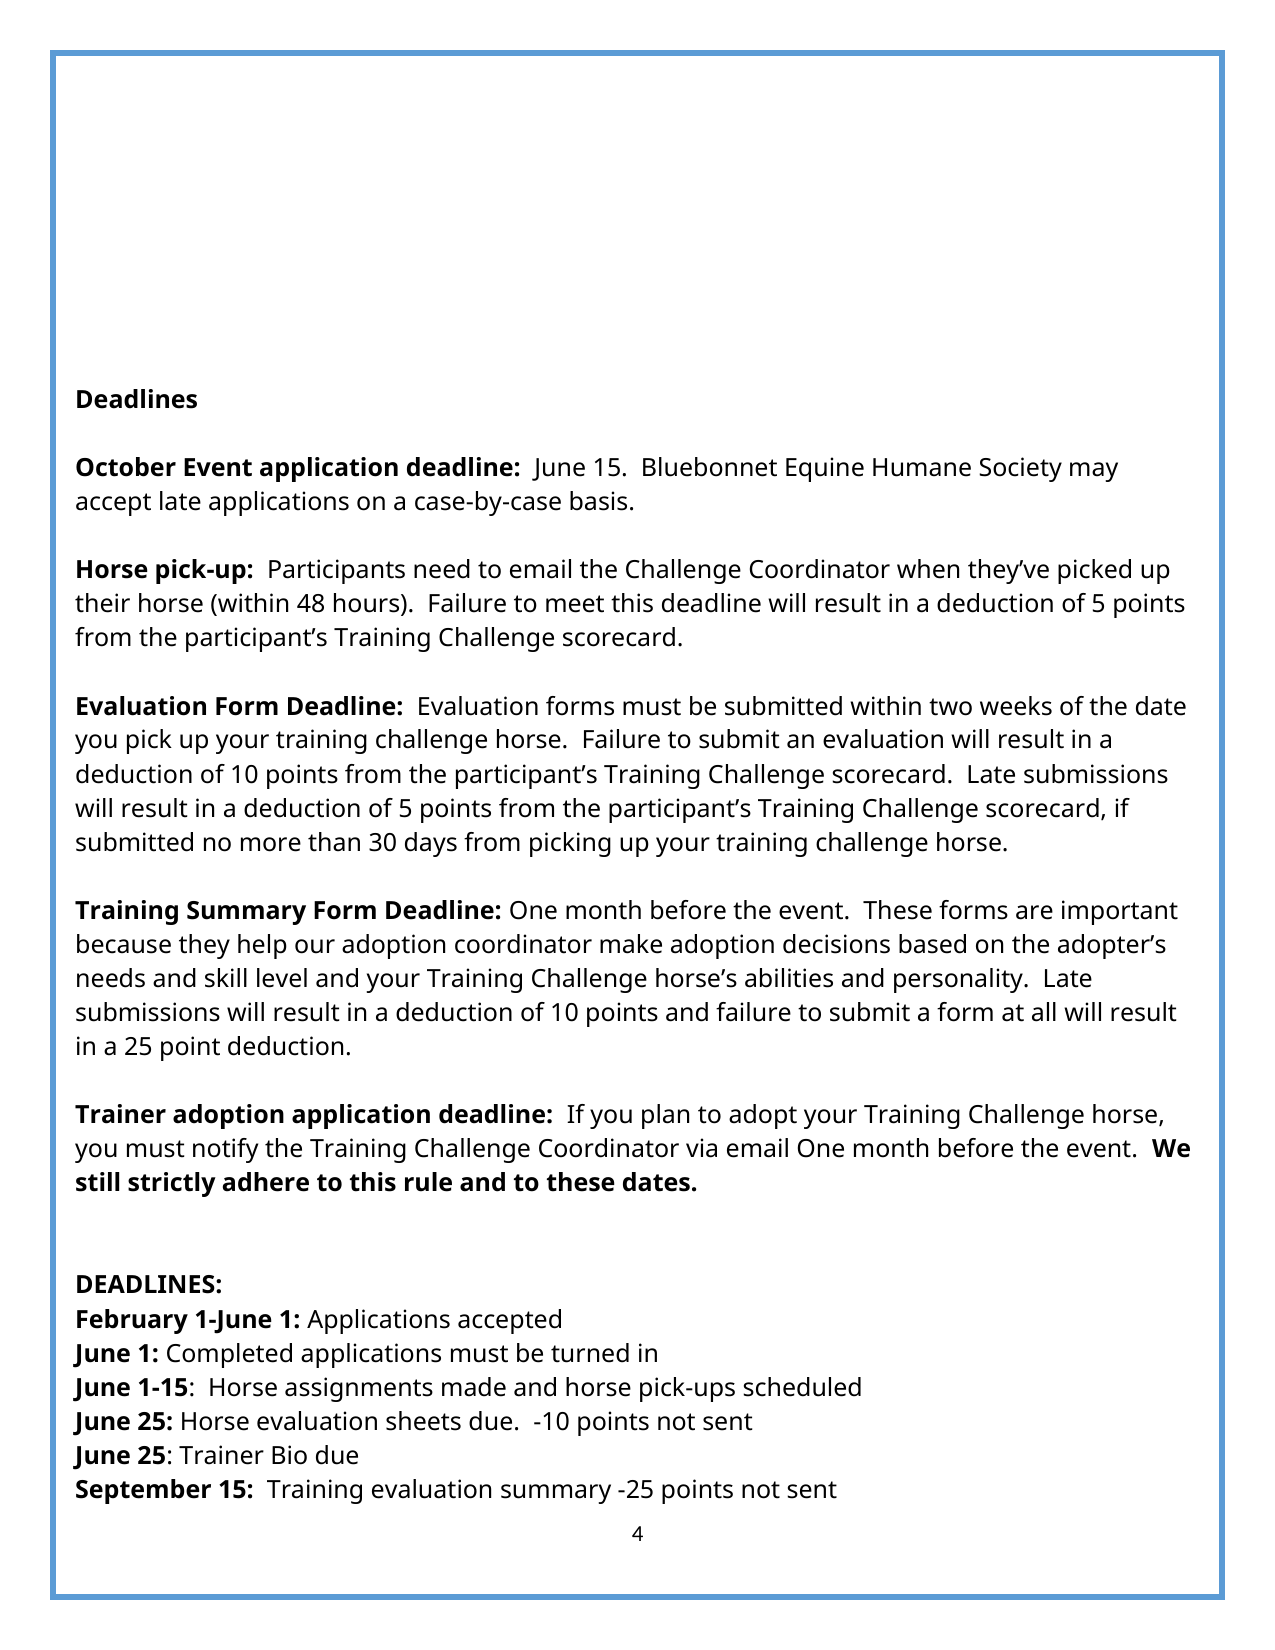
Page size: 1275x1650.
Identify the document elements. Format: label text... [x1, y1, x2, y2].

text June 25: Trainer Bio due [75, 1437, 1200, 1472]
text June 25: Horse evaluation sheets due. -10 points not sent [75, 1403, 1200, 1437]
text October Event application deadline: June 15. Bluebonnet Equine Humane Society may accept late applications on a case-by-case basis. [75, 450, 1200, 518]
text Evaluation Form Deadline: Evaluation forms must be submitted within two weeks of the date you pick up your training challenge horse. Failure to submit an evaluation will result in a deduction of 10 points from the participant’s Training Challenge scorecard. Late submissions will result in a deduction of 5 points from the participant’s Training Challenge scorecard, if submitted no more than 30 days from picking up your training challenge horse. [75, 688, 1200, 858]
text February 1-June 1: Applications accepted [75, 1301, 1200, 1335]
text Training Summary Form Deadline: One month before the event. These forms are important because they help our adoption coordinator make adoption decisions based on the adopter’s needs and skill level and your Training Challenge horse’s abilities and personality. Late submissions will result in a deduction of 10 points and failure to submit a form at all will result in a 25 point deduction. [75, 892, 1200, 1063]
text Horse pick-up: Participants need to email the Challenge Coordinator when they’ve picked up their horse (within 48 hours). Failure to meet this deadline will result in a deduction of 5 points from the participant’s Training Challenge scorecard. [75, 552, 1200, 654]
text Deadlines [75, 382, 1200, 416]
text June 1-15: Horse assignments made and horse pick-ups scheduled [75, 1369, 1200, 1403]
text Trainer adoption application deadline: If you plan to adopt your Training Challenge horse, you must notify the Training Challenge Coordinator via email One month before the event. We still strictly adhere to this rule and to these dates. [75, 1097, 1200, 1199]
text September 15: Training evaluation summary -25 points not sent [75, 1472, 1200, 1506]
text June 1: Completed applications must be turned in [75, 1335, 1200, 1369]
text DEADLINES: [75, 1267, 1200, 1301]
